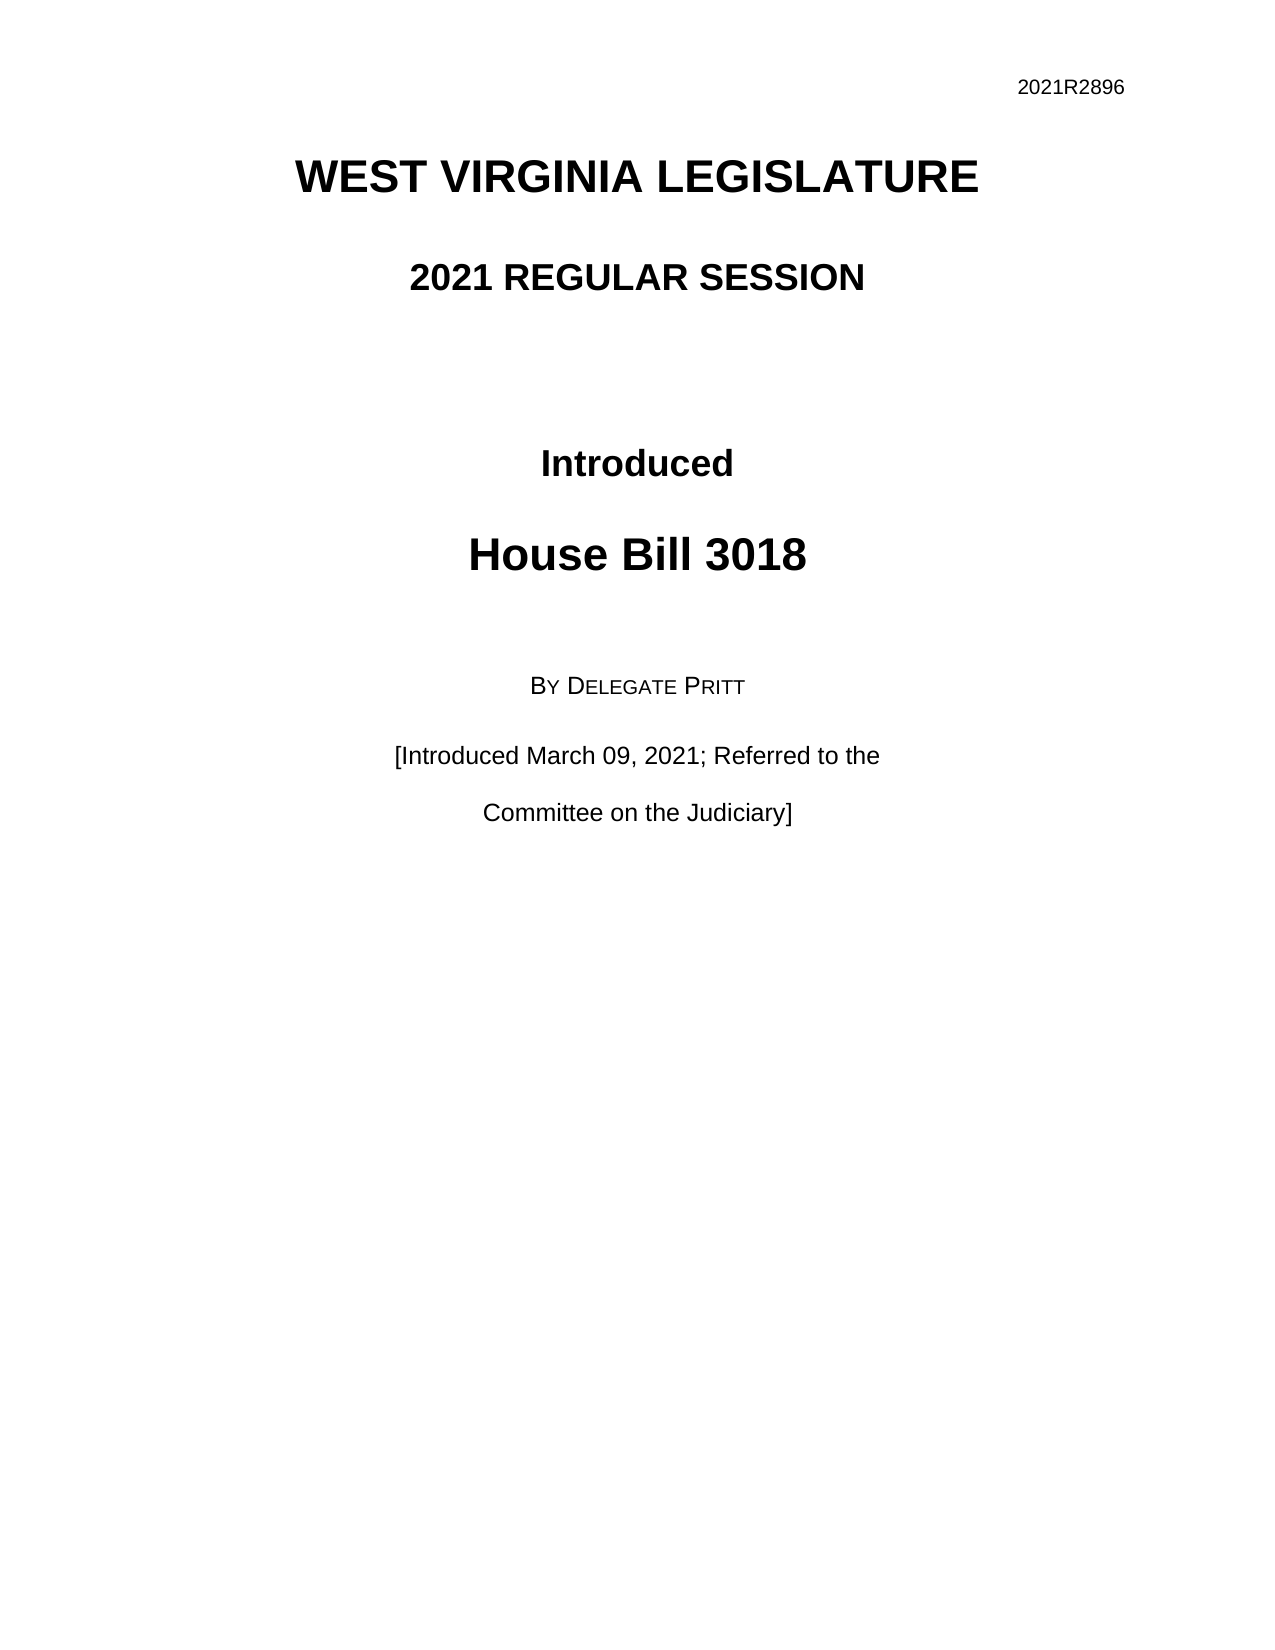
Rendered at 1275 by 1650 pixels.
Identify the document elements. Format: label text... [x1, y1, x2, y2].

title WEST virginia legislature [150, 150, 1125, 203]
text Bill [150, 528, 1125, 581]
title 2021 regular session [150, 255, 1125, 298]
text [] [337, 741, 937, 827]
text By [337, 671, 937, 699]
